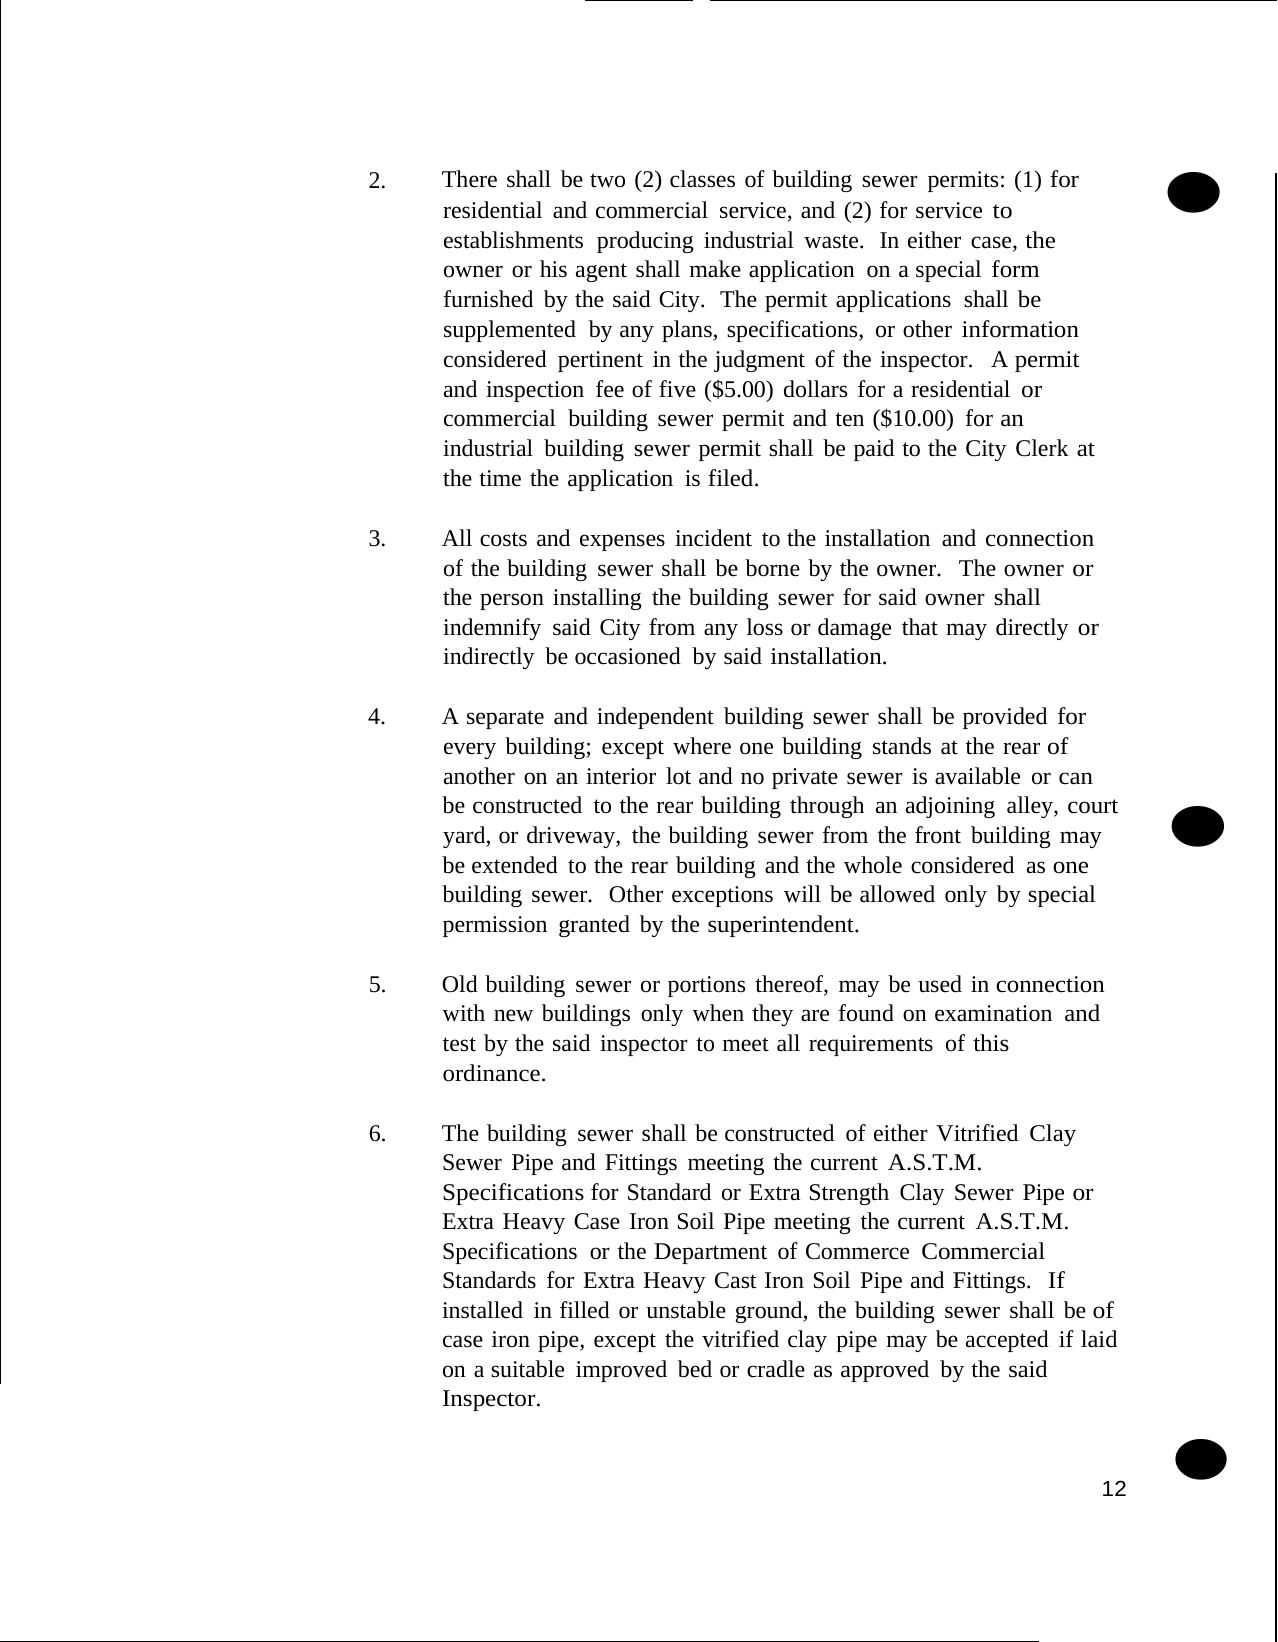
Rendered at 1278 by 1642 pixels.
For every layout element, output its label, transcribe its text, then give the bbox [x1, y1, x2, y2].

text be constructed to the rear building through an adjoining alley, court [442, 792, 1248, 819]
text 3. All costs and expenses incident to the installation and connection of the building sewer shall be borne by the owner. The owner or the person installing the building sewer for said owner shall indemnify said City from any loss or damage that may directly or indirectly be occasioned by said installation. [368, 524, 1109, 670]
text 6. The building sewer shall be constructed of either Vitrified Clay Sewer Pipe and Fittings meeting the current A.S.T.M. Specifications for Standard or Extra Strength Clay Sewer Pipe or Extra Heavy Case Iron Soil Pipe meeting the current A.S.T.M. Specifications or the Department of Commerce Commercial Standards for Extra Heavy Cast Iron Soil Pipe and Fittings. If installed in filled or unstable ground, the building sewer shall be of case iron pipe, except the vitrified clay pipe may be accepted if laid on a suitable improved bed or cradle as approved by the said Inspector. [368, 1119, 1128, 1412]
text yard, or driveway, the building sewer from the front building may be extended to the rear building and the whole considered as one building sewer. Other exceptions will be allowed only by special permission granted by the superintendent. [442, 821, 1111, 937]
text 12 [179, 1476, 1126, 1501]
text 2. There shall be two (2) classes of building sewer permits: (1) for residential and commercial service, and (2) for service to establishments producing industrial waste. In either case, the owner or his agent shall make application on a special form furnished by the said City. The permit applications shall be supplemented by any plans, specifications, or other information considered pertinent in the judgment of the inspector. A permit and inspection fee of five ($5.00) dollars for a residential or commercial building sewer permit and ten ($10.00) for an industrial building sewer permit shall be paid to the City Clerk at the time the application is filed. [368, 165, 1105, 492]
text 4. A separate and independent building sewer shall be provided for every building; except where one building stands at the rear of another on an interior lot and no private sewer is available or can [368, 702, 1102, 789]
text 5. Old building sewer or portions thereof, may be used in connection with new buildings only when they are found on examination and test by the said inspector to meet all requirements of this ordinance. [368, 969, 1116, 1087]
